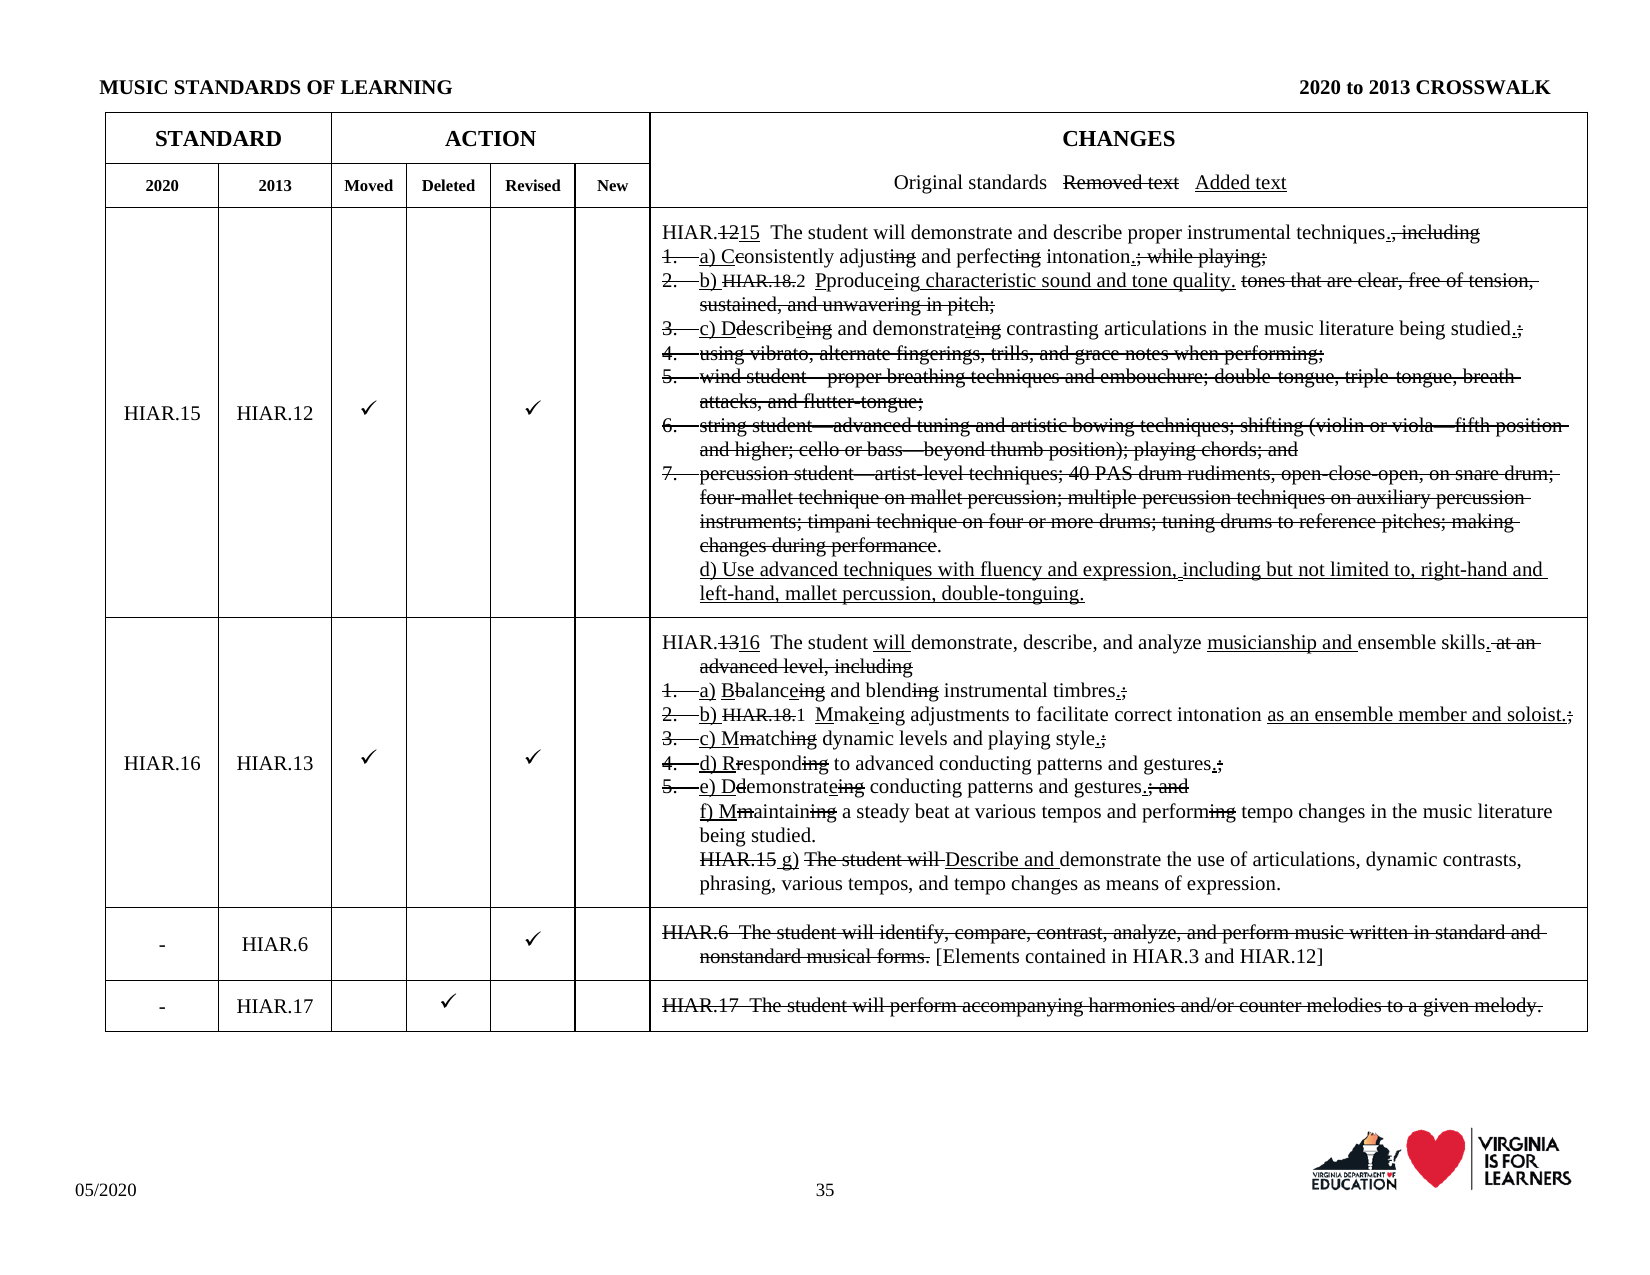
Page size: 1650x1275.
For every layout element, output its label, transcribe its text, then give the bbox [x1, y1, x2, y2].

table_cell 2013 [219, 164, 331, 207]
table_cell [576, 618, 649, 907]
table_cell HIAR.16 [106, 618, 218, 907]
table_cell [576, 208, 649, 617]
table_header STANDARD [106, 113, 331, 163]
table_cell HIAR.6 The student will identify, compare, contrast, analyze, and perform music written in standard and nonstandard musical forms. [Elements contained in HIAR.3 and HIAR.12] [651, 908, 1587, 980]
table_cell [407, 618, 490, 907]
table_cell Revised [491, 164, 574, 207]
table_cell [576, 908, 649, 980]
table_cell [407, 208, 490, 617]
table_cell Deleted [407, 164, 490, 207]
table_cell HIAR.12 [219, 208, 331, 617]
table_cell [332, 981, 406, 1031]
table_header ACTION [332, 113, 649, 163]
table_cell HIAR.13 [219, 618, 331, 907]
table_cell HIAR.15 [106, 208, 218, 617]
table_cell [491, 981, 574, 1031]
table_cell 2020 [106, 164, 218, 207]
table_cell [407, 981, 490, 1031]
table_cell [491, 208, 574, 617]
table_cell HIAR.6 [219, 908, 331, 980]
table_cell - [106, 981, 218, 1031]
table_cell [491, 908, 574, 980]
table_cell [407, 908, 490, 980]
table_cell HIAR.1215 The student will demonstrate and describe proper instrumental techniques., including a) Cconsistently adjusting and perfecting intonation.; while playing; b) HIAR.18.2 Pproduceing characteristic sound and tone quality. tones that are clear, free of tension, sustained, and unwavering in pitch; c) Ddescribeing and demonstrateing contrasting articulations in the music literature being studied.; using vibrato, alternate fingerings, trills, and grace notes when performing; wind student—proper breathing techniques and embouchure; double-tongue, triple-tongue, breath attacks, and flutter-tongue; string student—advanced tuning and artistic bowing techniques; shifting (violin or viola—fifth position and higher; cello or bass—beyond thumb position); playing chords; and percussion student—artist-level techniques; 40 PAS drum rudiments, open-close-open, on snare drum; four-mallet technique on mallet percussion; multiple percussion techniques on auxiliary percussion instruments; timpani technique on four or more drums; tuning drums to reference pitches; making changes during performance. d) Use advanced techniques with fluency and expression, including but not limited to, right-hand and left-hand, mallet percussion, double-tonguing. [651, 208, 1587, 617]
table_cell New [576, 164, 649, 207]
table_cell Moved [332, 164, 406, 207]
table_cell [491, 618, 574, 907]
table_cell - [106, 908, 218, 980]
picture [1305, 1124, 1575, 1196]
table_cell [576, 981, 649, 1031]
table_cell [332, 618, 406, 907]
table_cell HIAR.17 [219, 981, 331, 1031]
table_header CHANGES Original standards Removed text Added text [651, 113, 1587, 207]
table_cell [332, 208, 406, 617]
table_cell [332, 908, 406, 980]
table_cell HIAR.17 The student will perform accompanying harmonies and/or counter melodies to a given melody. [651, 981, 1587, 1031]
table_cell HIAR.1316 The student will demonstrate, describe, and analyze musicianship and ensemble skills. at an advanced level, including a) Bbalanceing and blending instrumental timbres.; b) HIAR.18.1 Mmakeing adjustments to facilitate correct intonation as an ensemble member and soloist.; c) Mmatching dynamic levels and playing style.; d) Rresponding to advanced conducting patterns and gestures.; e) Ddemonstrateing conducting patterns and gestures.; and f) Mmaintaining a steady beat at various tempos and performing tempo changes in the music literature being studied. HIAR.15 g) The student will Describe and demonstrate the use of articulations, dynamic contrasts, phrasing, various tempos, and tempo changes as means of expression. [651, 618, 1587, 907]
